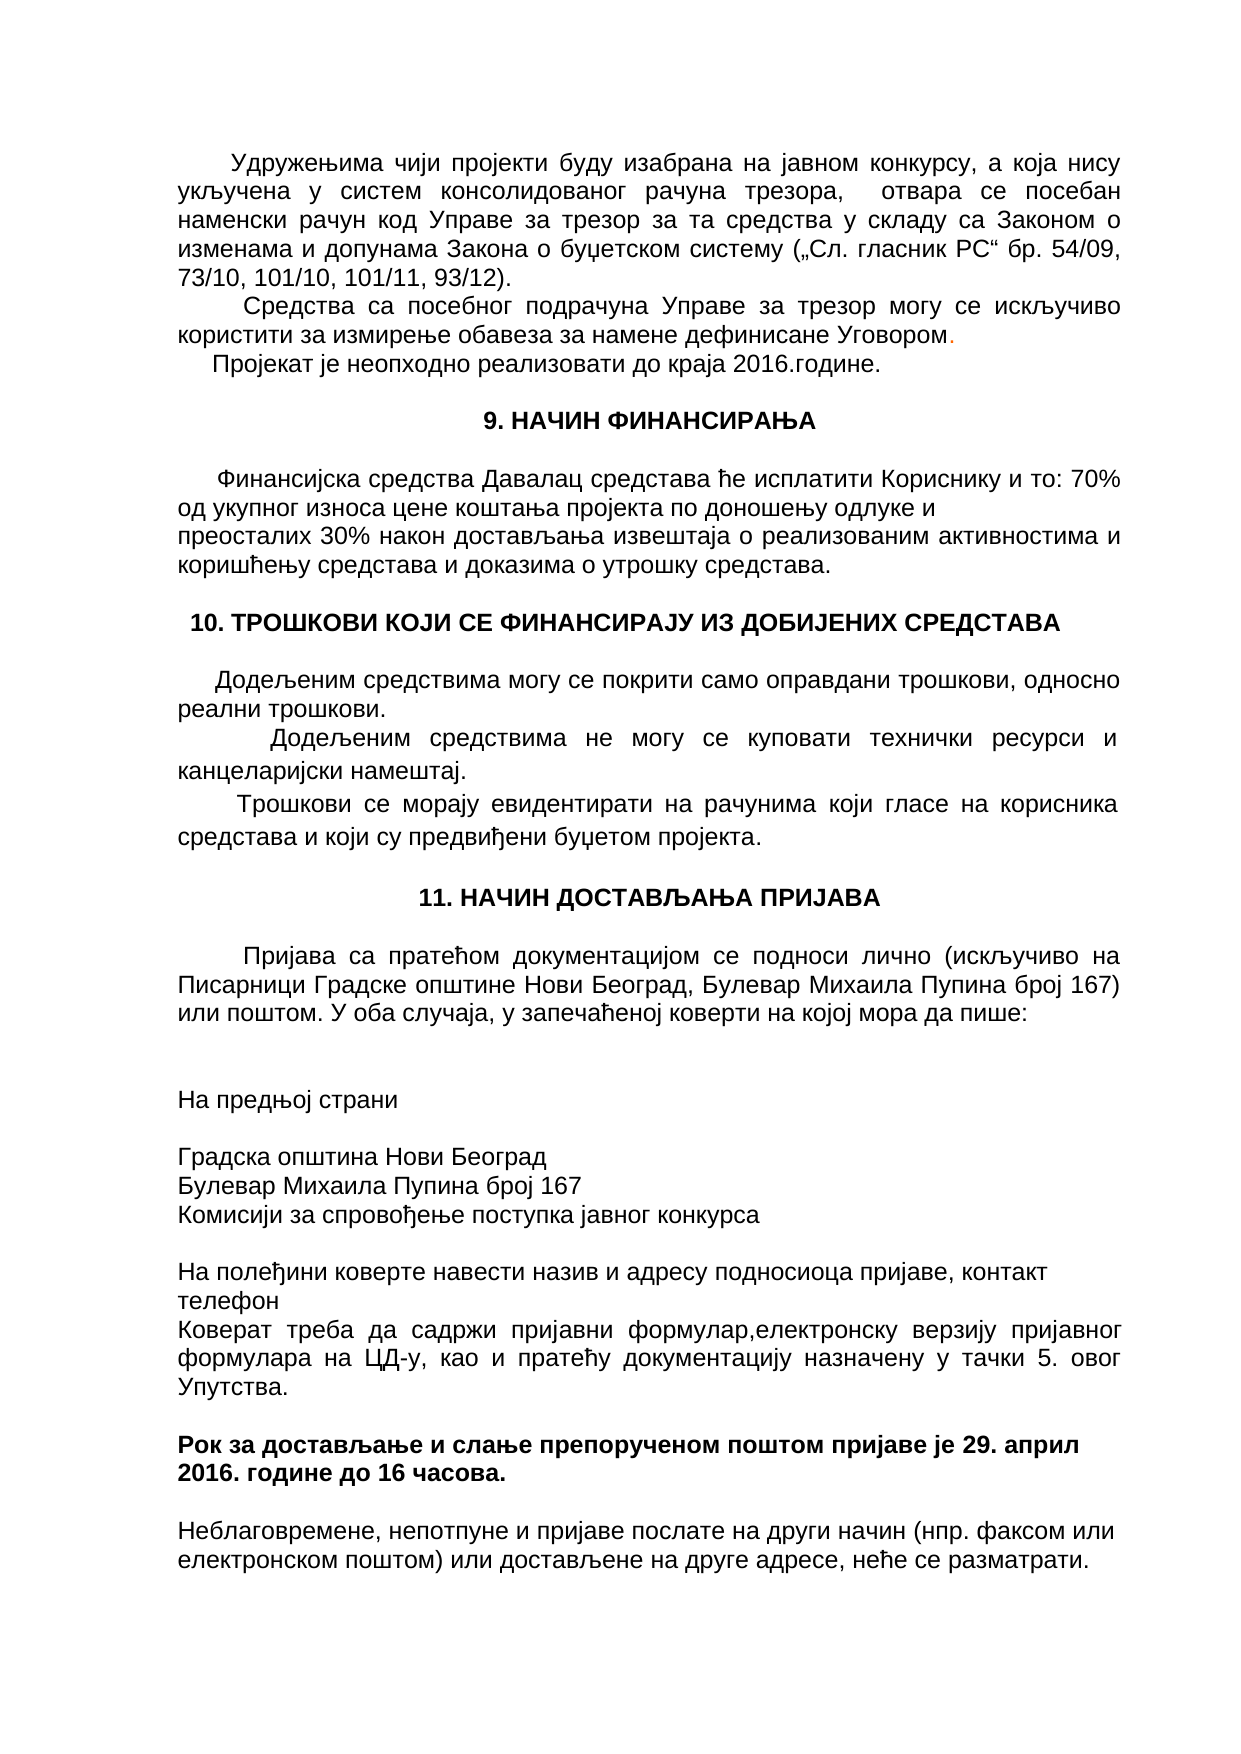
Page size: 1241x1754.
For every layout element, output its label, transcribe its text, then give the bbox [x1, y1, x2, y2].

text На полеђини коверте навести назив и адресу подносиоца пријаве, контакт телефон [177, 1257, 1122, 1315]
text Додељеним средствима не могу се куповати технички ресурси и канцеларијски намештај. [177, 723, 1118, 784]
text Неблаговремене, непотпуне и пријаве послате на други начин (нпр. факсом или електронском поштом) или достављене на друге адресе, неће се разматрати. [177, 1516, 1122, 1573]
text 10. ТРОШКОВИ КОЈИ СЕ ФИНАНСИРАЈУ ИЗ ДОБИЈЕНИХ СРЕДСТАВА [177, 608, 1122, 636]
text Финансијска средства Давалац средстава ће исплатити Кориснику и то: 70% од укупног износа цене коштања пројекта по доношењу одлуке и [177, 464, 1122, 521]
text Додељеним средствима могу се покрити само оправдани трошкови, односно реални трошкови. [177, 665, 1122, 723]
text Пројекат је неопходно реализовати до краја 2016.године. [177, 349, 1122, 378]
text Булевар Михаила Пупина број 167 [177, 1171, 1122, 1200]
text Градска општина Нови Београд [177, 1142, 1122, 1171]
text Средства са посебног подрачуна Управе за трезор могу се искључиво користити за измирење обавеза за намене дефинисане Уговором. [177, 291, 1122, 349]
text преосталих 30% након достављања извештаја о реализованим активностима и коришћењу средстава и доказима о утрошку средстава. [177, 521, 1122, 579]
text Рок за достављање и слање препорученом поштом пријаве је 29. април 2016. године до 16 часова. [177, 1430, 1122, 1487]
text Комисији за спровођење поступка јавног конкурса [177, 1200, 1122, 1228]
text Коверат треба да садржи пријавни формулар,електронску верзију пријавног формулара на ЦД-у, као и пратећу документацију назначену у тачки 5. овог Упутства. [177, 1315, 1122, 1401]
text Трошкови се морају евидентирати на рачунима који гласе на корисника средстава и који су предвиђени буџетом пројекта. [177, 789, 1118, 850]
text Пријава са пратећом документацијом се подноси лично (искључиво на Писарници Градске општине Нови Београд, Булевар Михаила Пупина број 167) или поштом. У оба случаја, у запечаћеној коверти на којој мора да пише: [177, 941, 1122, 1027]
text 9. НАЧИН ФИНАНСИРАЊА [177, 406, 1122, 435]
text 11. НАЧИН ДОСТАВЉАЊА ПРИЈАВА [177, 883, 1122, 912]
text На предњој страни [177, 1085, 1122, 1113]
text Удружењима чији пројекти буду изабрана на јавном конкурсу, а која нису укључена у систем консолидованог рачуна трезора, отвара се посебан наменски рачун код Управе за трезор за та средства у складу са Законом о изменама и допунама Закона о буџетском систему („Сл. гласник РС“ бр. 54/09, 73/10, 101/10, 101/11, 93/12). [177, 148, 1122, 291]
